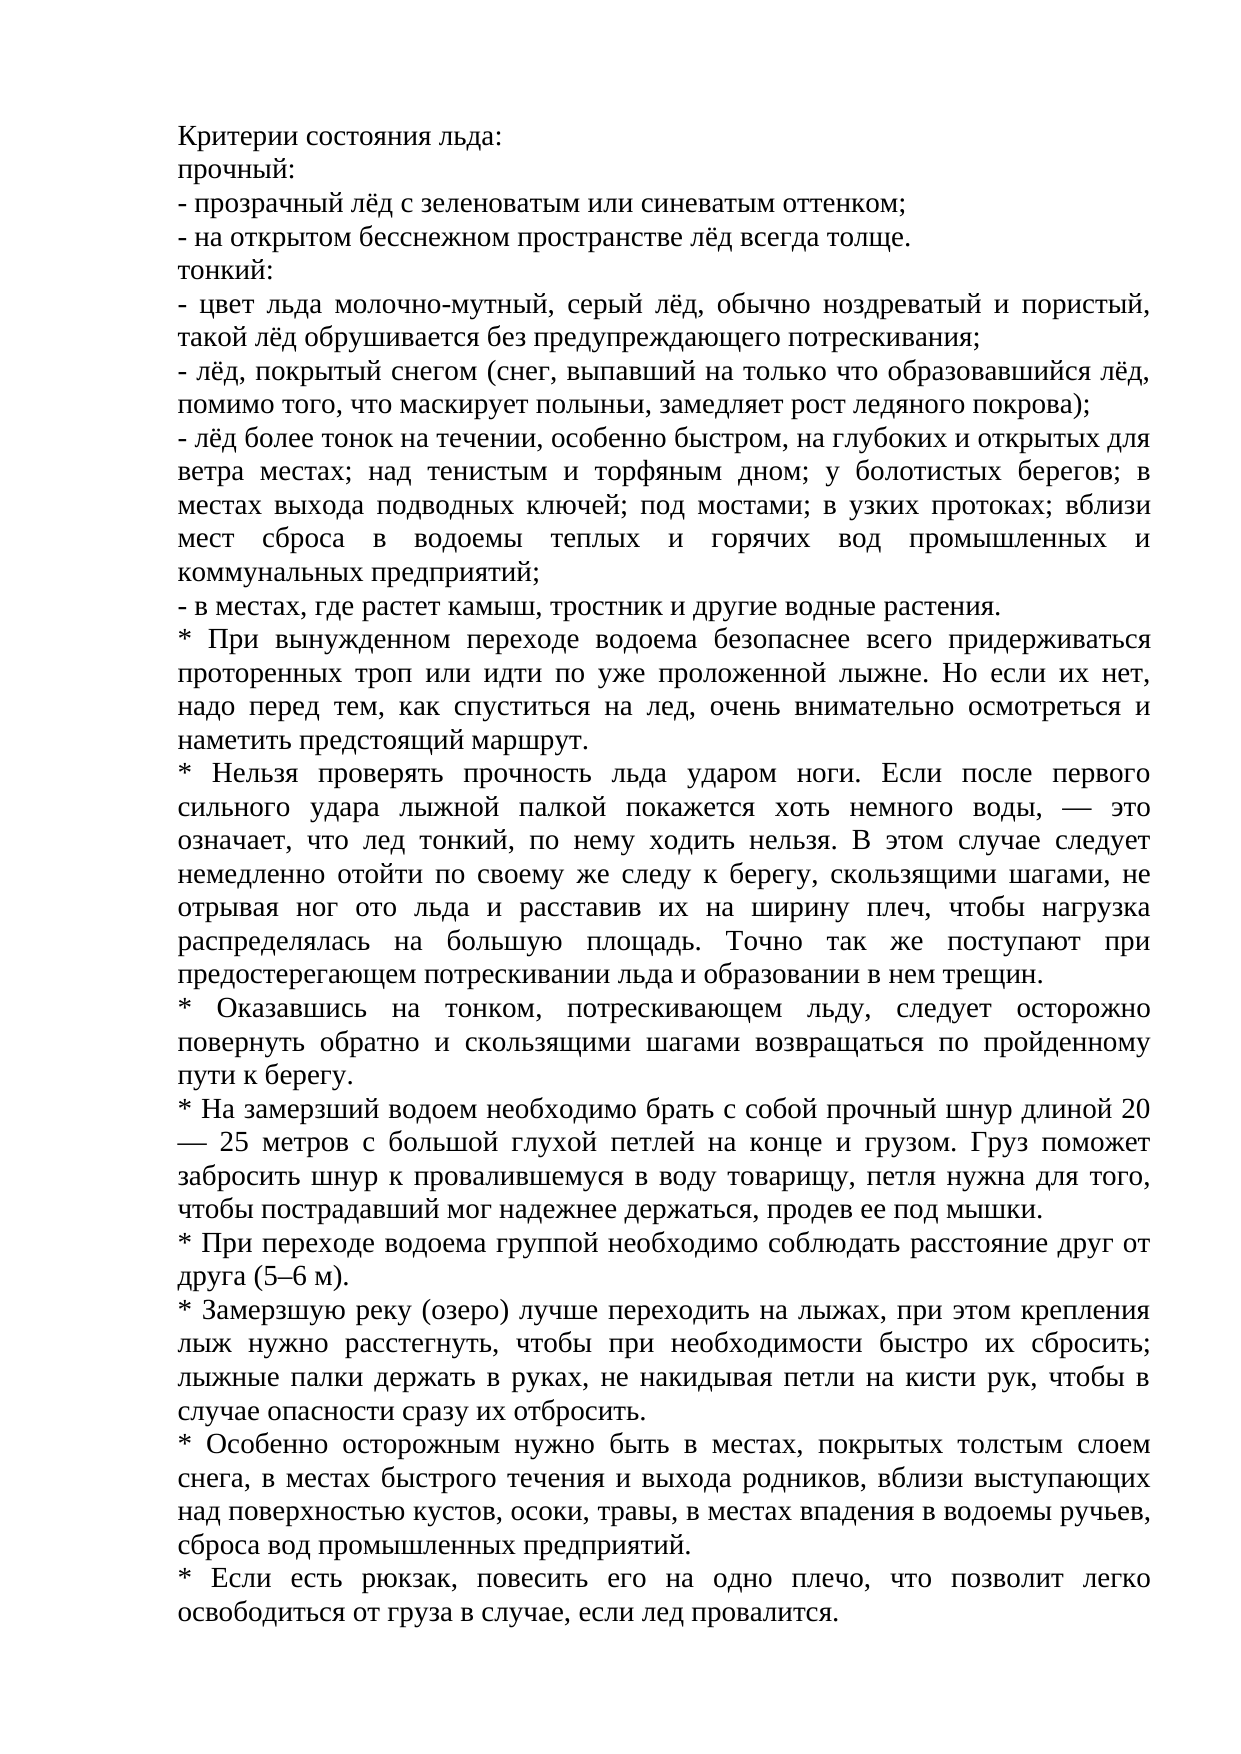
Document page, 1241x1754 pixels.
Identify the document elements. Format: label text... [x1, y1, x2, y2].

text * Нельзя проверять прочность льда ударом ноги. Если после первого сильного удара лыжной палкой покажется хоть немного воды, — это означает, что лед тонкий, по нему ходить нельзя. В этом случае следует немедленно отойти по своему же следу к берегу, скользящими шагами, не отрывая ног ото льда и расставив их на ширину плеч, чтобы нагрузка распределялась на большую площадь. Точно так же поступают при предостерегающем потрескивании льда и образовании в нем трещин. [177, 755, 1152, 990]
text - лёд, покрытый снегом (снег, выпавший на только что образовавшийся лёд, помимо того, что маскирует полыньи, замедляет рост ледяного покрова); [177, 353, 1152, 420]
text - на открытом бесснежном пространстве лёд всегда толще. [177, 219, 1152, 252]
text прочный: [177, 152, 1152, 185]
text - прозрачный лёд с зеленоватым или синеватым оттенком; [177, 185, 1152, 219]
text - лёд более тонок на течении, особенно быстром, на глубоких и открытых для ветра местах; над тенистым и торфяным дном; у болотистых берегов; в местах выхода подводных ключей; под мостами; в узких протоках; вблизи мест сброса в водоемы теплых и горячих вод промышленных и коммунальных предприятий; [177, 420, 1152, 588]
text * При переходе водоема группой необходимо соблюдать расстояние друг от друга (5–6 м). [177, 1225, 1152, 1292]
text - в местах, где растет камыш, тростник и другие водные растения. [177, 588, 1152, 621]
text * Оказавшись на тонком, потрескивающем льду, следует осторожно повернуть обратно и скользящими шагами возвращаться по пройденному пути к берегу. [177, 990, 1152, 1091]
text Критерии состояния льда: [177, 118, 1152, 152]
text тонкий: [177, 252, 1152, 286]
text * При вынужденном переходе водоема безопаснее всего придерживаться проторенных троп или идти по уже проложенной лыжне. Но если их нет, надо перед тем, как спуститься на лед, очень внимательно осмотреться и наметить предстоящий маршрут. [177, 621, 1152, 755]
text - цвет льда молочно-мутный, серый лёд, обычно ноздреватый и пористый, такой лёд обрушивается без предупреждающего потрескивания; [177, 286, 1152, 353]
text * На замерзший водоем необходимо брать с собой прочный шнур длиной 20 — 25 метров с большой глухой петлей на конце и грузом. Груз поможет забросить шнур к провалившемуся в воду товарищу, петля нужна для того, чтобы пострадавший мог надежнее держаться, продев ее под мышки. [177, 1091, 1152, 1225]
text * Замерзшую реку (озеро) лучше переходить на лыжах, при этом крепления лыж нужно расстегнуть, чтобы при необходимости быстро их сбросить; лыжные палки держать в руках, не накидывая петли на кисти рук, чтобы в случае опасности сразу их отбросить. [177, 1292, 1152, 1426]
text * Особенно осторожным нужно быть в местах, покрытых толстым слоем снега, в местах быстрого течения и выхода родников, вблизи выступающих над поверхностью кустов, осоки, травы, в местах впадения в водоемы ручьев, сброса вод промышленных предприятий. [177, 1426, 1152, 1560]
text * Если есть рюкзак, повесить его на одно плечо, что позволит легко освободиться от груза в случае, если лед провалится. [177, 1560, 1152, 1627]
